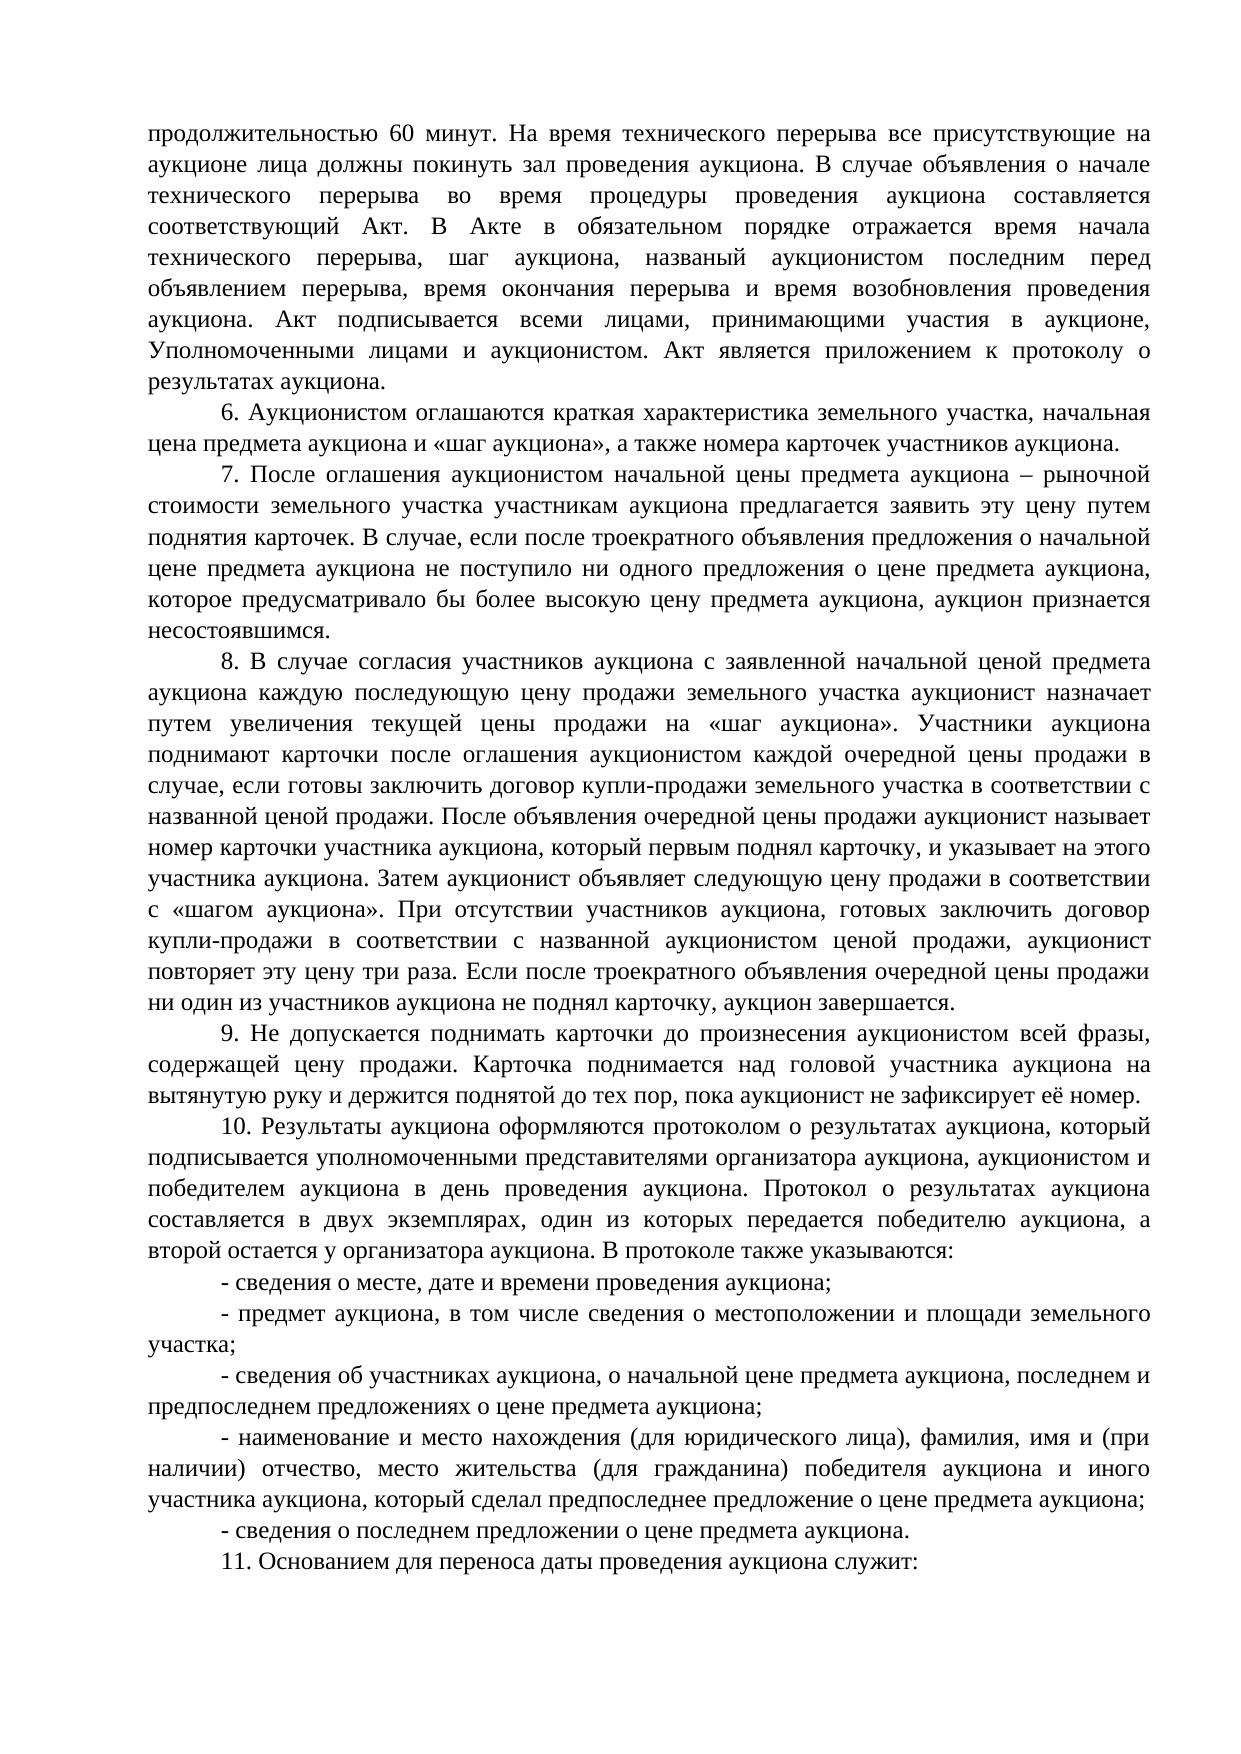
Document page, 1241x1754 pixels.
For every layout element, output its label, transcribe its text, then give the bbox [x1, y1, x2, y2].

text 7. После оглашения аукционистом начальной цены предмета аукциона – рыночной стоимости земельного участка участникам аукциона предлагается заявить эту цену путем поднятия карточек. В случае, если после троекратного объявления предложения о начальной цене предмета аукциона не поступило ни одного предложения о цене предмета аукциона, которое предусматривало бы более высокую цену предмета аукциона, аукцион признается несостоявшимся. [148, 459, 1152, 643]
text - наименование и место нахождения (для юридического лица), фамилия, имя и (при наличии) отчество, место жительства (для гражданина) победителя аукциона и иного участника аукциона, который сделал предпоследнее предложение о цене предмета аукциона; [148, 1422, 1152, 1513]
text 10. Результаты аукциона оформляются протоколом о результатах аукциона, который подписывается уполномоченными представителями организатора аукциона, аукционистом и победителем аукциона в день проведения аукциона. Протокол о результатах аукциона составляется в двух экземплярах, один из которых передается победителю аукциона, а второй остается у организатора аукциона. В протоколе также указываются: [148, 1111, 1152, 1264]
text - сведения о последнем предложении о цене предмета аукциона. [148, 1515, 1152, 1544]
text - сведения об участниках аукциона, о начальной цене предмета аукциона, последнем и предпоследнем предложениях о цене предмета аукциона; [148, 1360, 1152, 1419]
text 11. Основанием для переноса даты проведения аукциона служит: [148, 1546, 1152, 1575]
text 8. В случае согласия участников аукциона с заявленной начальной ценой предмета аукциона каждую последующую цену продажи земельного участка аукционист назначает путем увеличения текущей цены продажи на «шаг аукциона». Участники аукциона поднимают карточки после оглашения аукционистом каждой очередной цены продажи в случае, если готовы заключить договор купли-продажи земельного участка в соответствии с названной ценой продажи. После объявления очередной цены продажи аукционист называет номер карточки участника аукциона, который первым поднял карточку, и указывает на этого участника аукциона. Затем аукционист объявляет следующую цену продажи в соответствии с «шагом аукциона». При отсутствии участников аукциона, готовых заключить договор купли-продажи в соответствии с названной аукционистом ценой продажи, аукционист повторяет эту цену три раза. Если после троекратного объявления очередной цены продажи ни один из участников аукциона не поднял карточку, аукцион завершается. [148, 646, 1152, 1016]
text 9. Не допускается поднимать карточки до произнесения аукционистом всей фразы, содержащей цену продажи. Карточка поднимается над головой участника аукциона на вытянутую руку и держится поднятой до тех пор, пока аукционист не зафиксирует её номер. [148, 1018, 1152, 1109]
text - сведения о месте, дате и времени проведения аукциона; [148, 1267, 1152, 1295]
text 6. Аукционистом оглашаются краткая характеристика земельного участка, начальная цена предмета аукциона и «шаг аукциона», а также номера карточек участников аукциона. [148, 397, 1152, 457]
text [148, 118, 1152, 395]
text - предмет аукциона, в том числе сведения о местоположении и площади земельного участка; [148, 1298, 1152, 1357]
